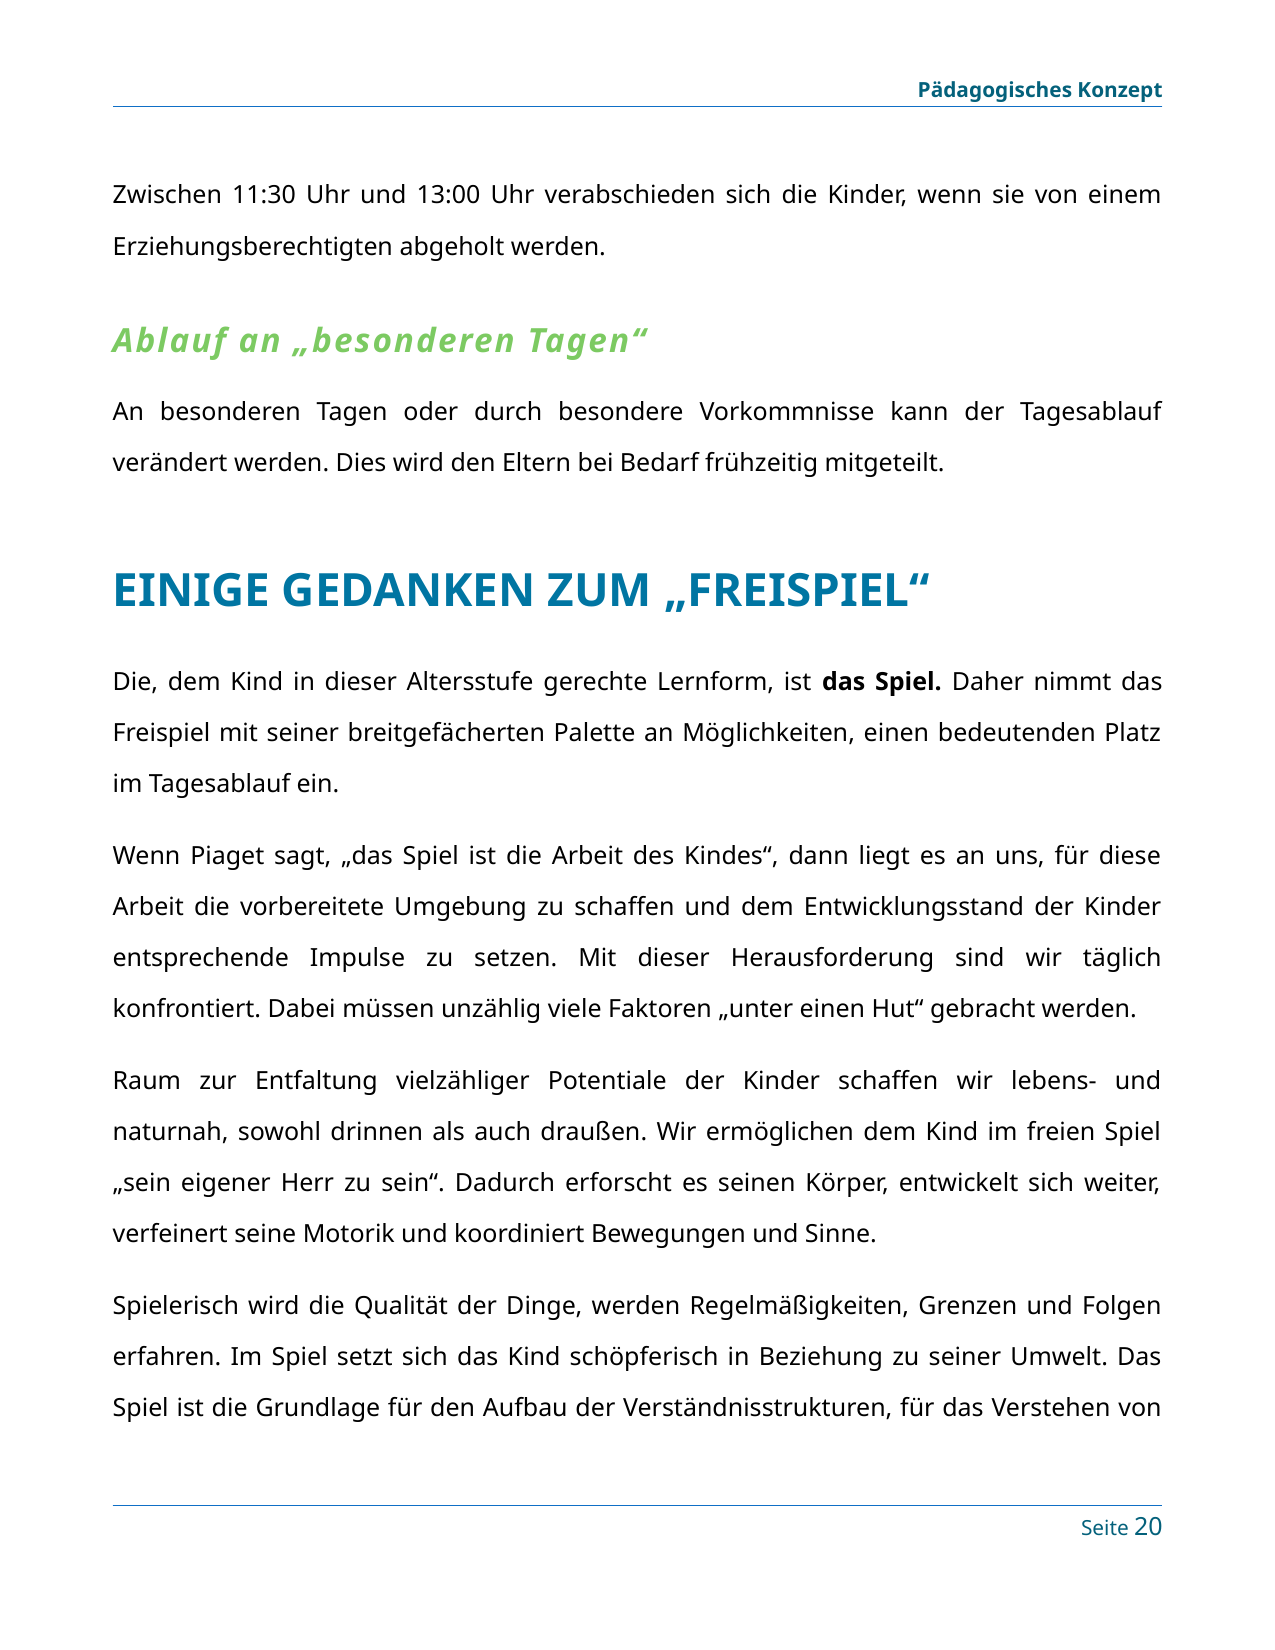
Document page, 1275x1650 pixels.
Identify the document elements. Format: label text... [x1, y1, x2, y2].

text Wenn Piaget sagt, „das Spiel ist die Arbeit des Kindes“, dann liegt es an uns, für diese Arbeit die vorbereitete Umgebung zu schaffen und dem Entwicklungsstand der Kinder entsprechende Impulse zu setzen. Mit dieser Herausforderung sind wir täglich konfrontiert. Dabei müssen unzählig viele Faktoren „unter einen Hut“ gebracht werden. [112, 838, 1162, 1025]
text Die, dem Kind in dieser Altersstufe gerechte Lernform, ist das Spiel. Daher nimmt das Freispiel mit seiner breitgefächerten Palette an Möglichkeiten, einen bedeutenden Platz im Tagesablauf ein. [112, 664, 1162, 800]
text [112, 1288, 1162, 1424]
text Raum zur Entfaltung vielzähliger Potentiale der Kinder schaffen wir lebens- und naturnah, sowohl drinnen als auch draußen. Wir ermöglichen dem Kind im freien Spiel „sein eigener Herr zu sein“. Dadurch erforscht es seinen Körper, entwickelt sich weiter, verfeinert seine Motorik und koordiniert Bewegungen und Sinne. [112, 1063, 1162, 1250]
text An besonderen Tagen oder durch besondere Vorkommnisse kann der Tagesablauf verändert werden. Dies wird den Eltern bei Bedarf frühzeitig mitgeteilt. [112, 393, 1162, 478]
text Zwischen 11:30 Uhr und 13:00 Uhr verabschieden sich die Kinder, wenn sie von einem Erziehungsberechtigten abgeholt werden. [112, 177, 1162, 262]
subtitle Ablauf an „besonderen Tagen“ [112, 317, 1162, 362]
subtitle Einige Gedanken zum „Freispiel“ [112, 558, 1162, 620]
